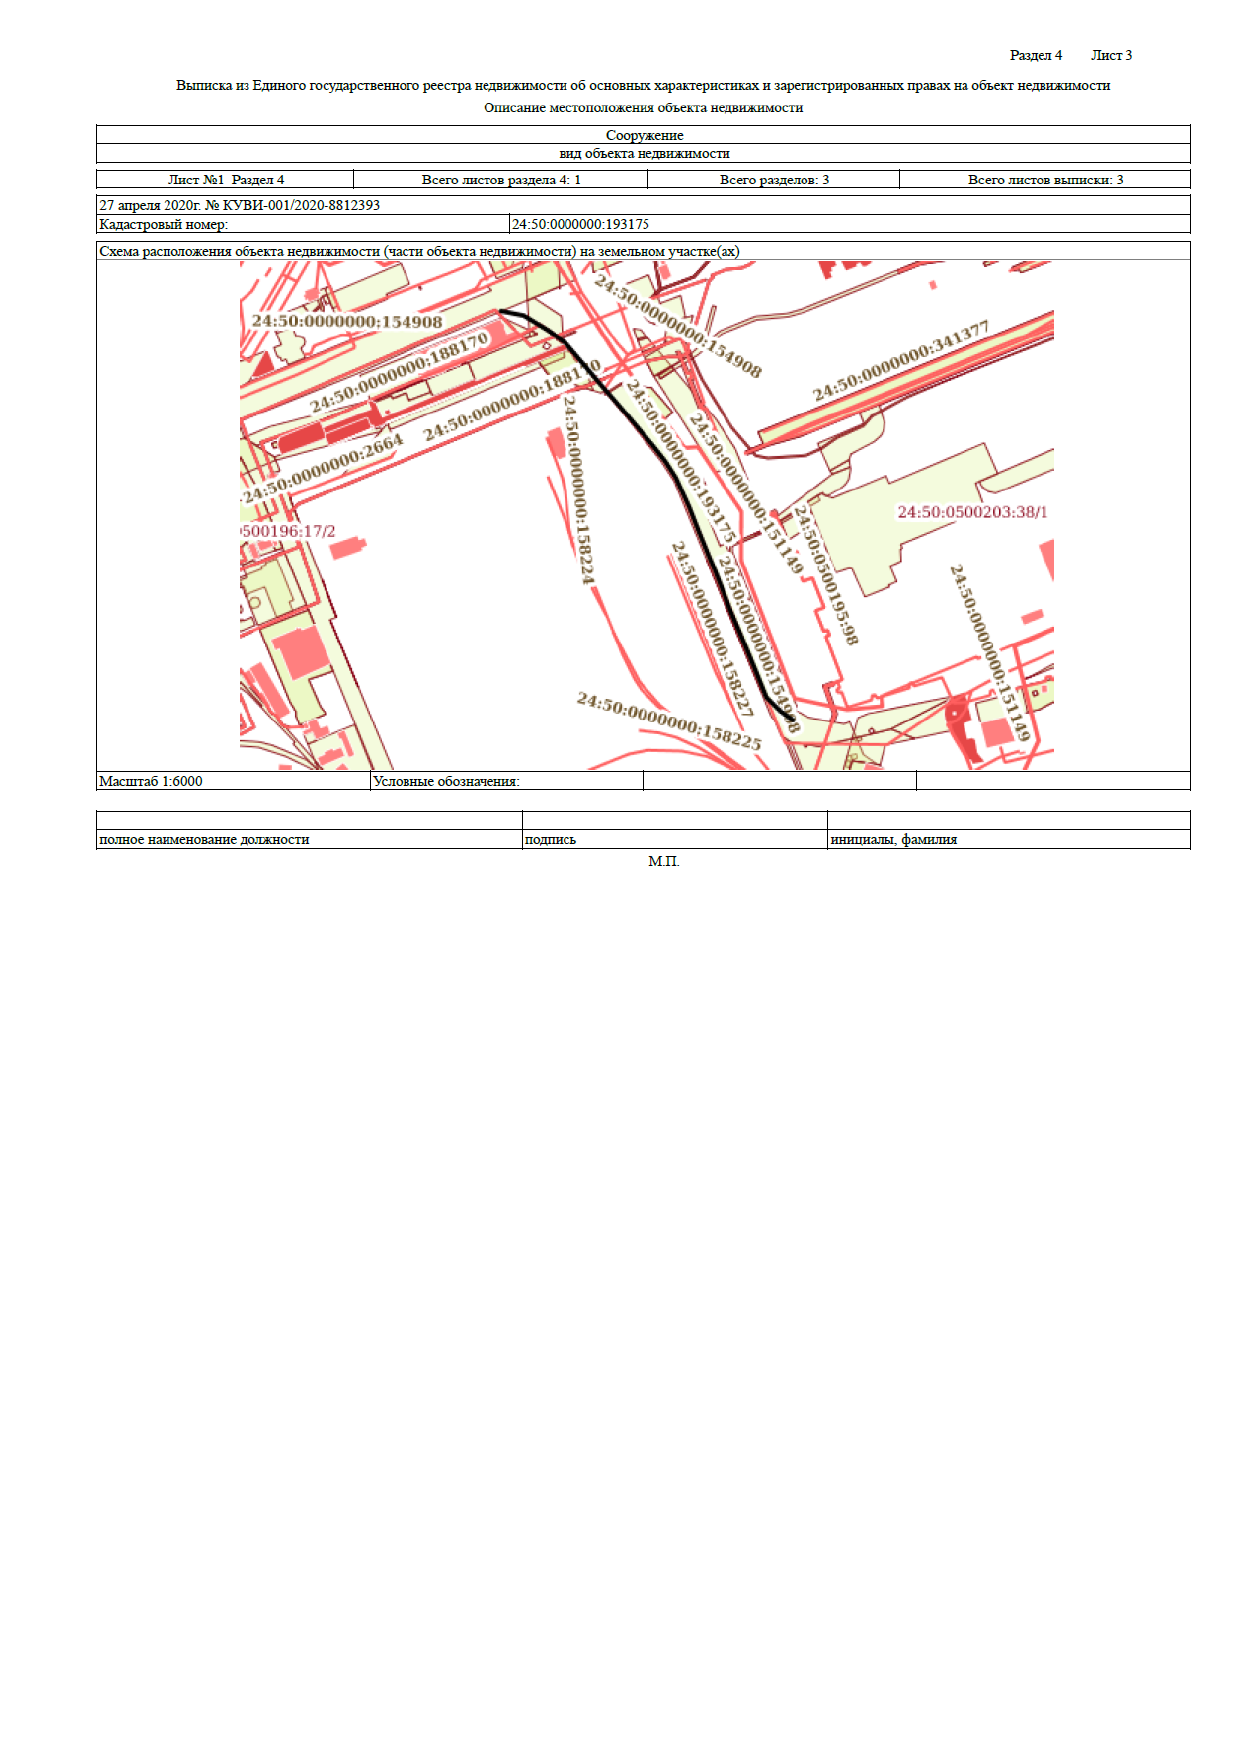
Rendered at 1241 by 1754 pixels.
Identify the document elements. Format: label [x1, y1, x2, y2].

picture [88, 29, 1203, 874]
